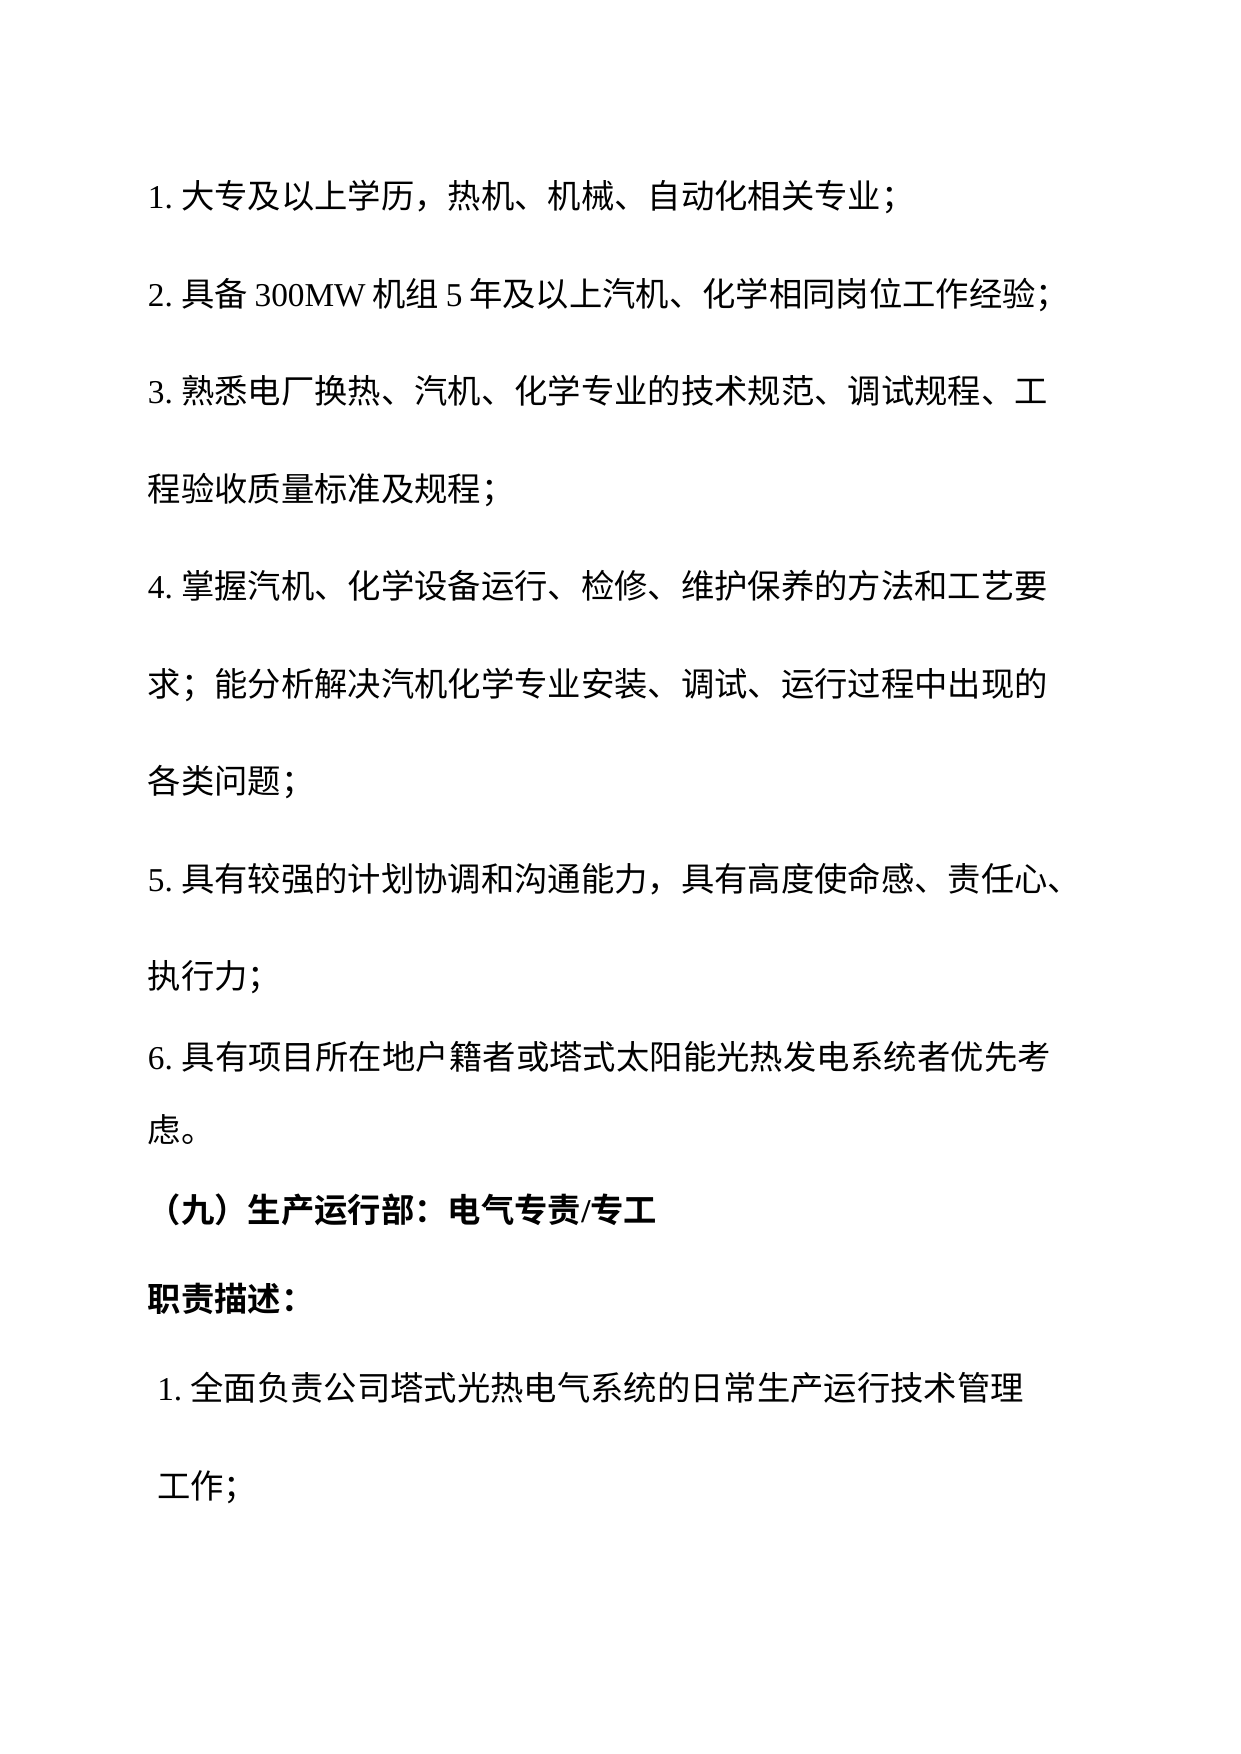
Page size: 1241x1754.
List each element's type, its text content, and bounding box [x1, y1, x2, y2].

list 1. 大专及以上学历，热机、机械、自动化相关专业； 2. 具备300MW机组5年及以上汽机、化学相同岗位工作经验； 3. 熟悉电厂换热、汽机、化学专业的技术规范、调试规程、工程验收质量标准及规程； 4. 掌握汽机、化学设备运行、检修、维护保养的方法和工艺要求；能分析解决汽机化学专业安装、调试、运行过程中出现的各类问题； 5. 具有较强的计划协调和沟通能力，具有高度使命感、责任心、执行力； [148, 162, 1053, 1007]
text 6. 具有项目所在地户籍者或塔式太阳能光热发电系统者优先考虑。 [148, 1031, 1053, 1152]
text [157, 1354, 1045, 1516]
text （九）生产运行部：电气专责/专工 [148, 1176, 1053, 1241]
text 职责描述： [148, 1265, 1053, 1330]
